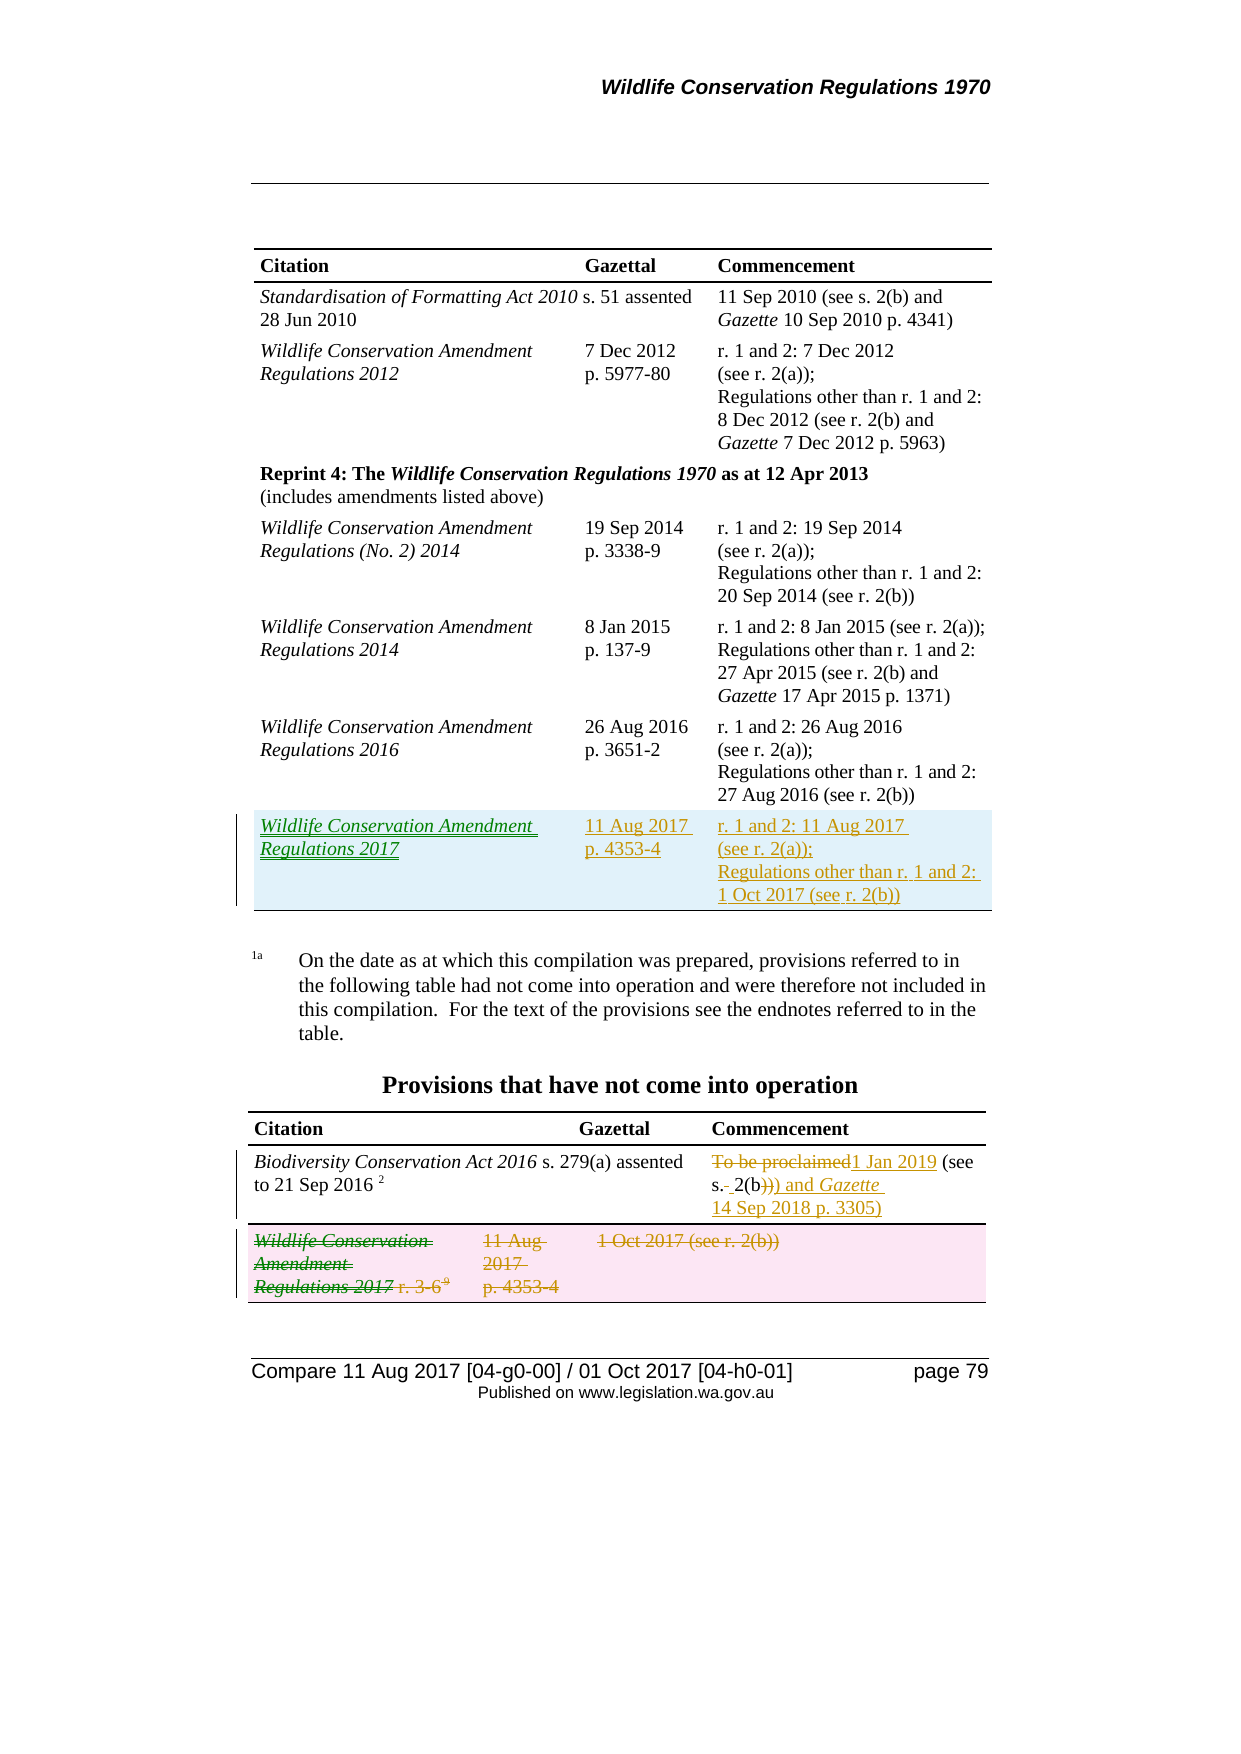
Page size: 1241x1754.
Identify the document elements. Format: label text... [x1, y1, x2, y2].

table_header Gazettal [573, 1113, 706, 1144]
table_cell r. 1 and 2: 26 Aug 2016 (see r. 2(a)); Regulations other than r. 1 and 2: 27 Aug 2016 (see r. 2(b)) [712, 711, 992, 810]
table_header Citation [248, 1113, 573, 1144]
table_header Commencement [712, 250, 992, 281]
table_cell Biodiversity Conservation Act 2016 s. 279(a) assented to 21 Sep 2016 2 [248, 1146, 706, 1223]
table_cell Wildlife Conservation Amendment Regulations 2012 [254, 335, 579, 458]
table_cell r. 1 and 2: 19 Sep 2014 (see r. 2(a)); Regulations other than r. 1 and 2: 20 Sep 2014 (see r. 2(b)) [712, 512, 992, 611]
table_header Citation [254, 250, 579, 281]
table_cell Reprint 4: The Wildlife Conservation Regulations 1970 as at 12 Apr 2013 (includes amendments listed above) [254, 458, 992, 512]
table_cell 8 Jan 2015 p. 137-9 [579, 611, 712, 711]
table_cell Wildlife Conservation Amendment Regulations (No. 2) 2014 [254, 512, 579, 611]
text 1a On the date as at which this compilation was prepared, provisions referred to in the following table had not come into operation and were therefore not included in this compilation. For the text of the provisions see the endnotes referred to in the table. [251, 948, 989, 1045]
table_cell 11 Sep 2010 (see s. 2(b) and Gazette 10 Sep 2010 p. 4341) [712, 283, 992, 335]
table_cell r. 1 and 2: 7 Dec 2012 (see r. 2(a)); Regulations other than r. 1 and 2: 8 Dec 2012 (see r. 2(b) and Gazette 7 Dec 2012 p. 5963) [712, 335, 992, 458]
table_cell Wildlife Conservation Amendment Regulations 2016 [254, 711, 579, 810]
table_cell (see s.2(b [706, 1146, 986, 1223]
table_cell 19 Sep 2014 p. 3338-9 [579, 512, 712, 611]
table_cell Wildlife Conservation Amendment Regulations 2014 [254, 611, 579, 711]
table_cell 7 Dec 2012 p. 5977-80 [579, 335, 712, 458]
table_cell r. 1 and 2: 8 Jan 2015 (see r. 2(a)); Regulations other than r. 1 and 2: 27 Apr 2015 (see r. 2(b) and Gazette 17 Apr 2015 p. 1371) [712, 611, 992, 711]
table_cell Standardisation of Formatting Act 2010 s. 51 assented 28 Jun 2010 [254, 283, 712, 335]
table_header Gazettal [579, 250, 712, 281]
table_cell 26 Aug 2016 p. 3651-2 [579, 711, 712, 810]
table_header Commencement [706, 1113, 986, 1144]
subtitle Provisions that have not come into operation [251, 1070, 989, 1098]
